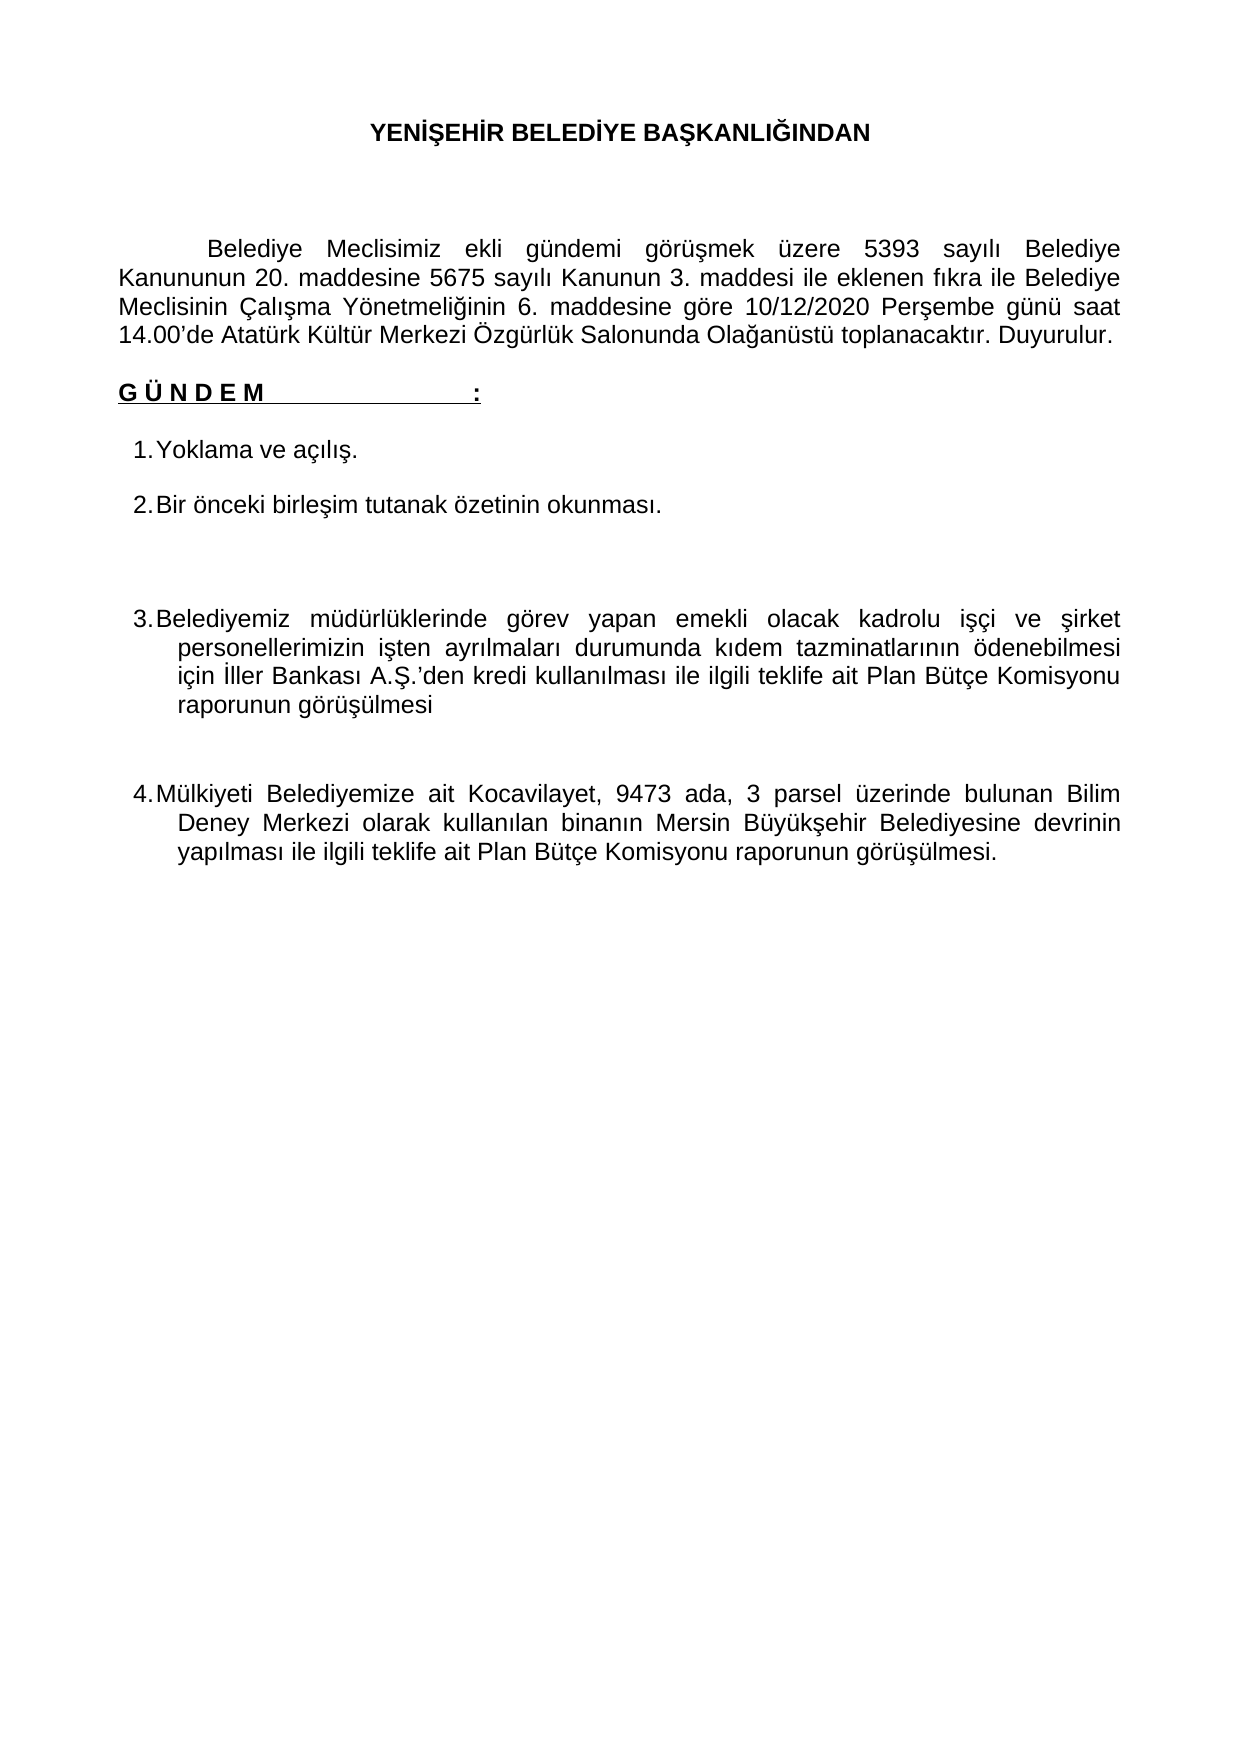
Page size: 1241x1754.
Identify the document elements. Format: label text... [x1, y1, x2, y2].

text Belediye Meclisimiz ekli gündemi görüşmek üzere 5393 sayılı Belediye Kanununun 20. maddesine 5675 sayılı Kanunun 3. maddesi ile eklenen fıkra ile Belediye Meclisinin Çalışma Yönetmeliğinin 6. maddesine göre 10/12/2020 Perşembe günü saat 14.00’de Atatürk Kültür Merkezi Özgürlük Salonunda Olağanüstü toplanacaktır. Duyurulur. [118, 234, 1122, 349]
list Belediyemiz müdürlüklerinde görev yapan emekli olacak kadrolu işçi ve şirket personellerimizin işten ayrılmaları durumunda kıdem tazminatlarının ödenebilmesi için İller Bankası A.Ş.’den kredi kullanılması ile ilgili teklife ait Plan Bütçe Komisyonu raporunun görüşülmesi [133, 604, 1122, 719]
list Yoklama ve açılış. [133, 435, 1122, 464]
text G Ü N D E M : [118, 378, 1122, 406]
title YENİŞEHİR BELEDİYE BAŞKANLIĞINDAN [118, 118, 1122, 147]
list Mülkiyeti Belediyemize ait Kocavilayet, 9473 ada, 3 parsel üzerinde bulunan Bilim Deney Merkezi olarak kullanılan binanın Mersin Büyükşehir Belediyesine devrinin yapılması ile ilgili teklife ait Plan Bütçe Komisyonu raporunun görüşülmesi. [133, 779, 1122, 866]
list Bir önceki birleşim tutanak özetinin okunması. [133, 490, 1122, 519]
